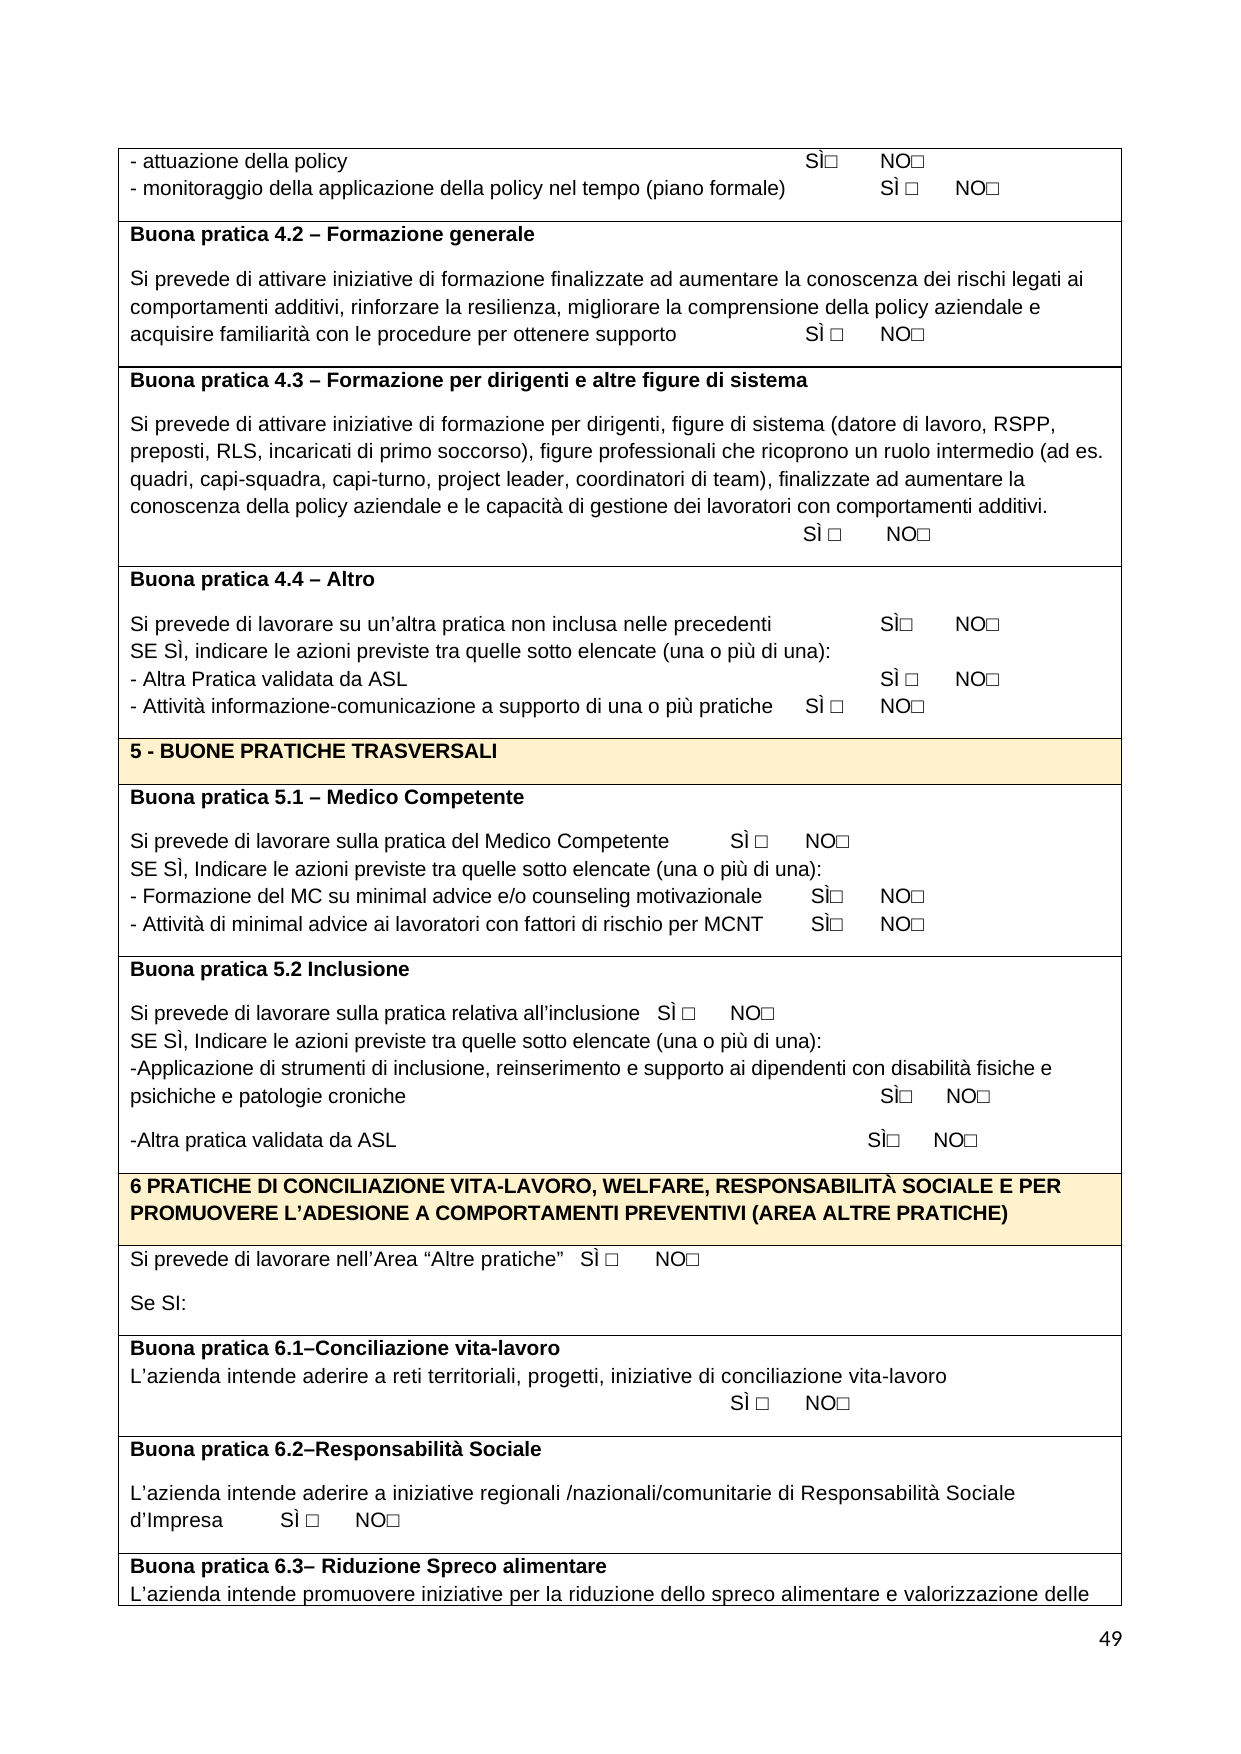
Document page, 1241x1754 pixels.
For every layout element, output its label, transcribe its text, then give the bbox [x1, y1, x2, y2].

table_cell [119, 1554, 1121, 1605]
table_cell Buona pratica 5.2 Inclusione Si prevede di lavorare sulla pratica relativa all’inclusione SÌ □ NO□ SE SÌ, Indicare le azioni previste tra quelle sotto elencate (una o più di una): -Applicazione di strumenti di inclusione, reinserimento e supporto ai dipendenti con disabilità fisiche e psichiche e patologie croniche SÌ□ NO□ -Altra pratica validata da ASL SÌ□ NO□ [119, 957, 1121, 1172]
table_cell 5 - BUONE PRATICHE TRASVERSALI [119, 739, 1121, 784]
table_cell Buona pratica 6.2–Responsabilità Sociale L’azienda intende aderire a iniziative regionali /nazionali/comunitarie di Responsabilità Sociale d’Impresa SÌ □ NO□ [119, 1437, 1121, 1553]
table_cell Si prevede di lavorare nell’Area “Altre pratiche” SÌ □ NO□ Se SI: [119, 1246, 1121, 1335]
table_cell Buona pratica 6.1–Conciliazione vita-lavoro L’azienda intende aderire a reti territoriali, progetti, iniziative di conciliazione vita-lavoro SÌ □ NO□ [119, 1336, 1121, 1436]
table_cell Buona pratica 4.3 – Formazione per dirigenti e altre figure di sistema Si prevede di attivare iniziative di formazione per dirigenti, figure di sistema (datore di lavoro, RSPP, preposti, RLS, incaricati di primo soccorso), figure professionali che ricoprono un ruolo intermedio (ad es. quadri, capi-squadra, capi-turno, project leader, coordinatori di team), finalizzate ad aumentare la conoscenza della policy aziendale e le capacità di gestione dei lavoratori con comportamenti additivi. SÌ □ NO□ [119, 368, 1121, 566]
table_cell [119, 149, 1121, 221]
table_cell Buona pratica 4.4 – Altro Si prevede di lavorare su un’altra pratica non inclusa nelle precedenti SÌ□ NO□ SE SÌ, indicare le azioni previste tra quelle sotto elencate (una o più di una): - Altra Pratica validata da ASL SÌ □ NO□ - Attività informazione-comunicazione a supporto di una o più pratiche SÌ □ NO□ [119, 567, 1121, 738]
table_cell 6 PRATICHE DI CONCILIAZIONE VITA-LAVORO, WELFARE, RESPONSABILITÀ SOCIALE E PER PROMUOVERE L’ADESIONE A COMPORTAMENTI PREVENTIVI (AREA ALTRE PRATICHE) [119, 1174, 1121, 1245]
table_cell Buona pratica 4.2 – Formazione generale Si prevede di attivare iniziative di formazione finalizzate ad aumentare la conoscenza dei rischi legati ai comportamenti additivi, rinforzare la resilienza, migliorare la comprensione della policy aziendale e acquisire familiarità con le procedure per ottenere supporto SÌ □ NO□ [119, 222, 1121, 366]
table_cell Buona pratica 5.1 – Medico Competente Si prevede di lavorare sulla pratica del Medico Competente SÌ □ NO□ SE SÌ, Indicare le azioni previste tra quelle sotto elencate (una o più di una): - Formazione del MC su minimal advice e/o counseling motivazionale SÌ□ NO□ - Attività di minimal advice ai lavoratori con fattori di rischio per MCNT SÌ□ NO□ [119, 785, 1121, 956]
